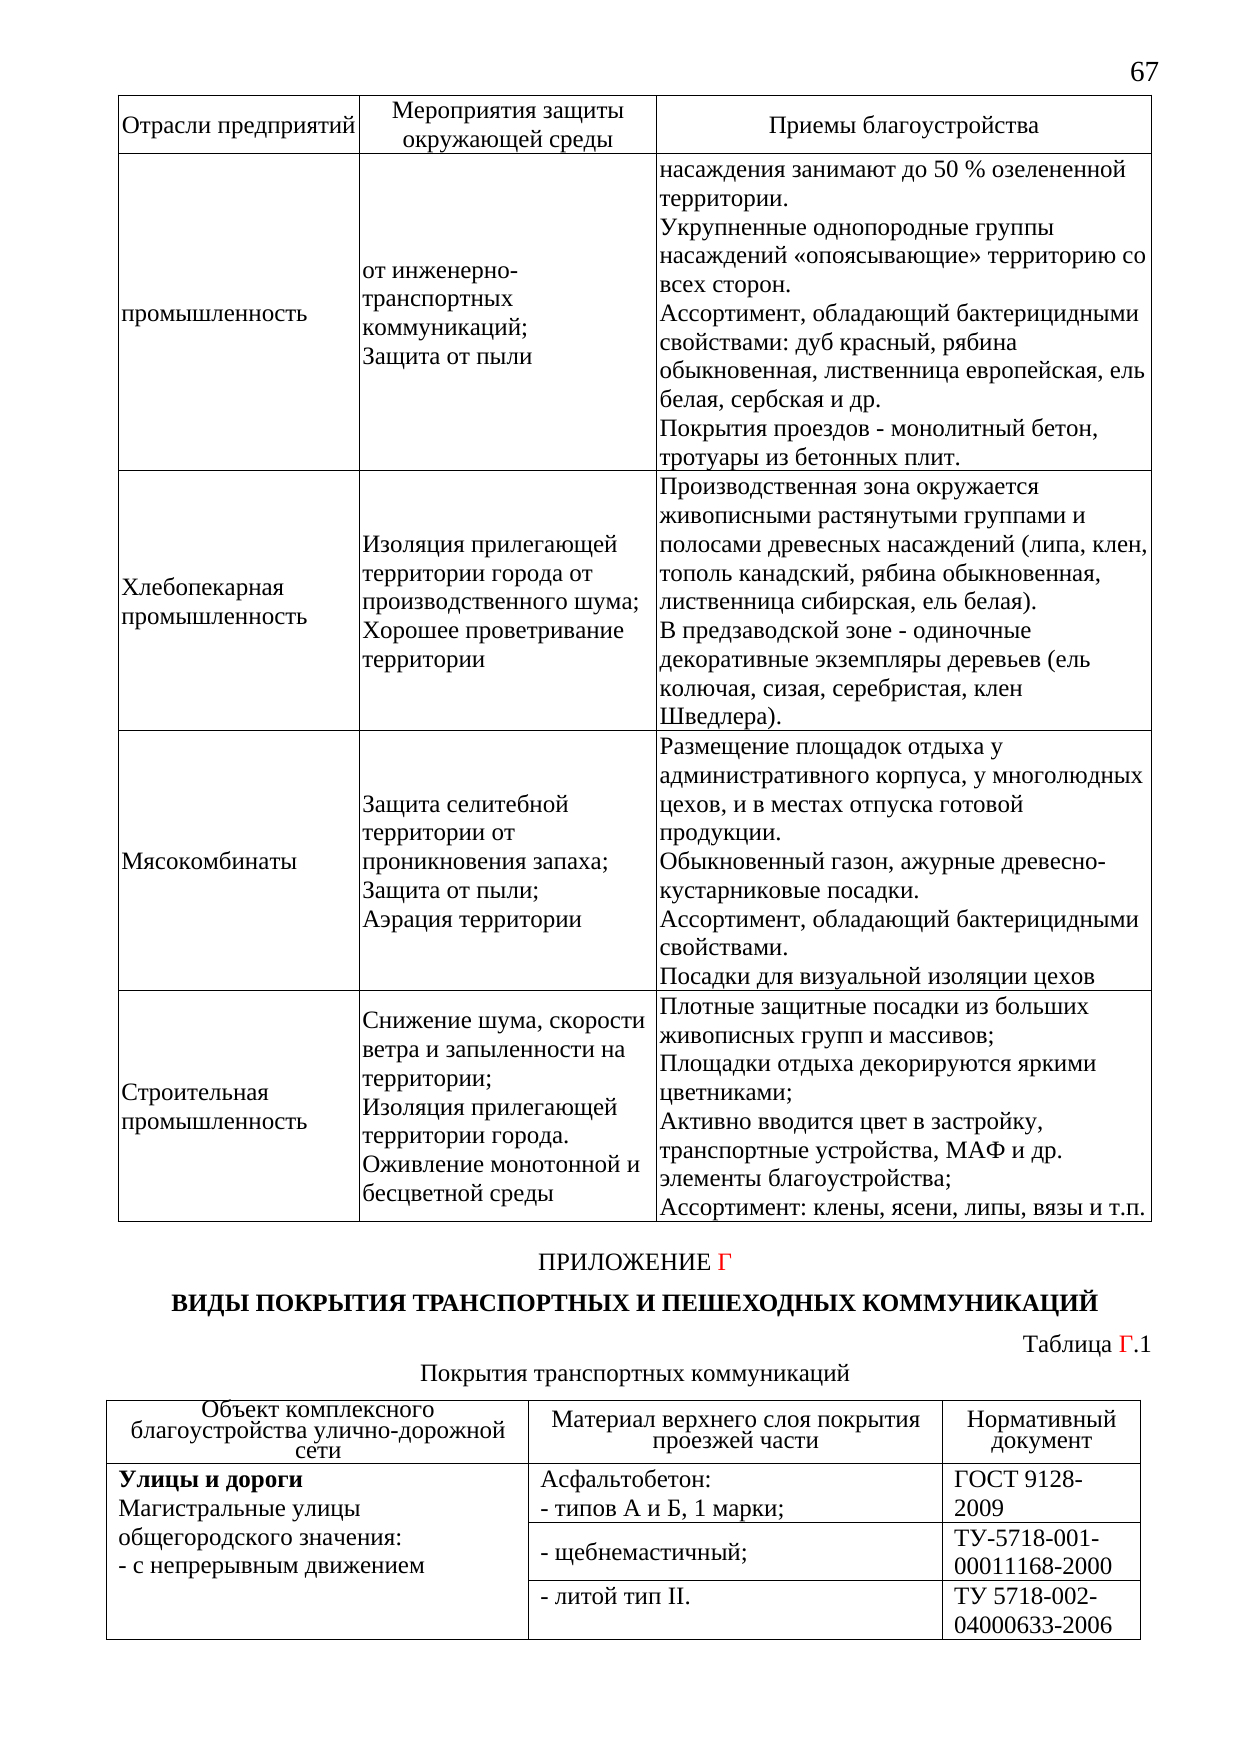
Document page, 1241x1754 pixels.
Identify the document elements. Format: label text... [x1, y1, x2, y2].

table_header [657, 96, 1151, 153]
subtitle ПРИЛОЖЕНИЕ Г [118, 1247, 1152, 1276]
text Таблица Г.1 [118, 1329, 1152, 1358]
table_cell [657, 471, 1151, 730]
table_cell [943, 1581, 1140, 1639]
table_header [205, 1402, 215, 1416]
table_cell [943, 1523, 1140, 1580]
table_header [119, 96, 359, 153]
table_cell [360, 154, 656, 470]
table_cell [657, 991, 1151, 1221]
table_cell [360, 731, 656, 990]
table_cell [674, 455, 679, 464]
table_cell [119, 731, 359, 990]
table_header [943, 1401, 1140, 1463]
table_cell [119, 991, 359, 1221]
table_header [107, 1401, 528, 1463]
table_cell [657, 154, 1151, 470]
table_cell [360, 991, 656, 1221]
text Покрытия транспортных коммуникаций [118, 1358, 1152, 1387]
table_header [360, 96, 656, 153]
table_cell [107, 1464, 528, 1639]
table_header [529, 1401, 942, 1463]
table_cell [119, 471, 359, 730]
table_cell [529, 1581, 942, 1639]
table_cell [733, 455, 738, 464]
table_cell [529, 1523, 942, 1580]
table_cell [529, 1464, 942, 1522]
subtitle ВИДЫ ПОКРЫТИЯ ТРАНСПОРТНЫХ И ПЕШЕХОДНЫХ КОММУНИКАЦИЙ [118, 1288, 1152, 1317]
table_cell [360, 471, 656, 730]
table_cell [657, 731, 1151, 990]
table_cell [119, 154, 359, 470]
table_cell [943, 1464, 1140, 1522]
